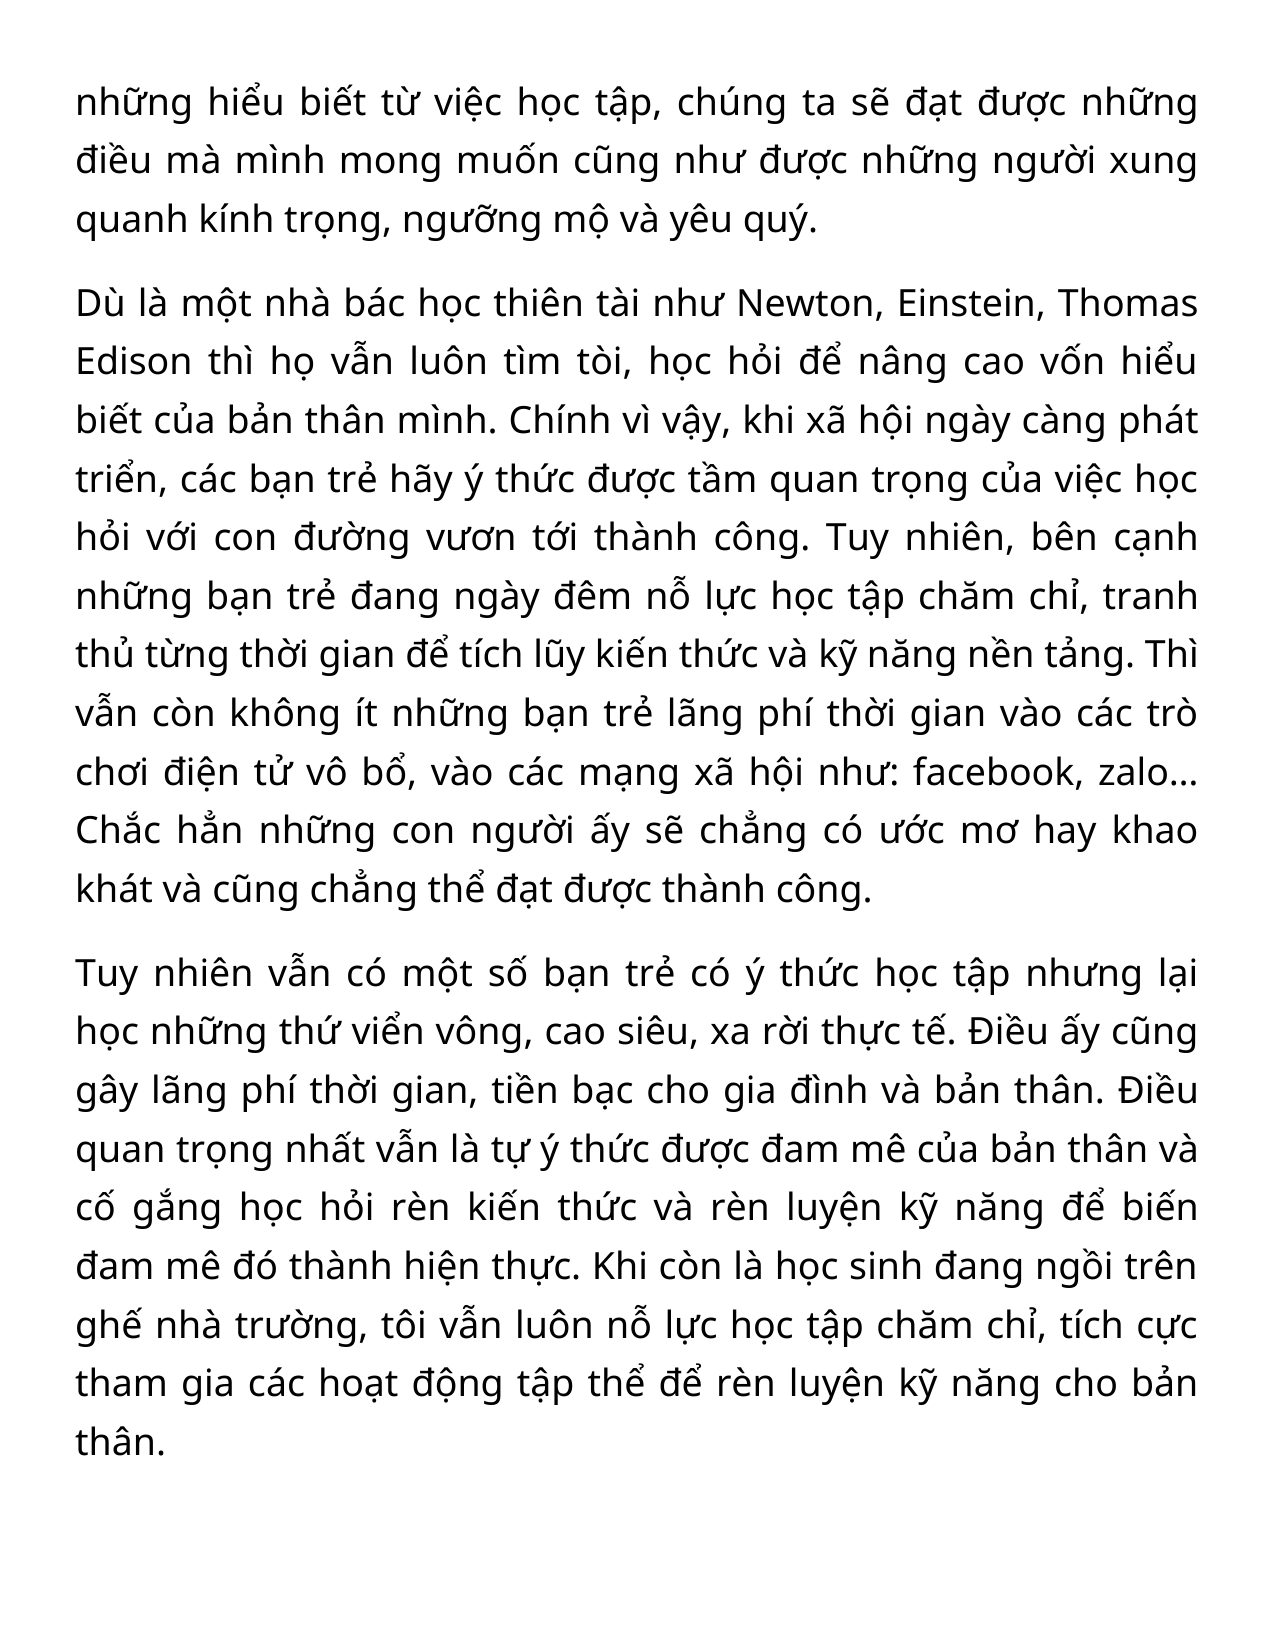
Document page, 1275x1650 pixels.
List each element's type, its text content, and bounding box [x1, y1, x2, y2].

text Dù là một nhà bác học thiên tài như Newton, Einstein, Thomas Edison thì họ vẫn luôn tìm tòi, học hỏi để nâng cao vốn hiểu biết của bản thân mình. Chính vì vậy, khi xã hội ngày càng phát triển, các bạn trẻ hãy ý thức được tầm quan trọng của việc học hỏi với con đường vươn tới thành công. Tuy nhiên, bên cạnh những bạn trẻ đang ngày đêm nỗ lực học tập chăm chỉ, tranh thủ từng thời gian để tích lũy kiến thức và kỹ năng nền tảng. Thì vẫn còn không ít những bạn trẻ lãng phí thời gian vào các trò chơi điện tử vô bổ, vào các mạng xã hội như: facebook, zalo… Chắc hẳn những con người ấy sẽ chẳng có ước mơ hay khao khát và cũng chẳng thể đạt được thành công. [75, 276, 1200, 913]
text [75, 75, 1200, 243]
text Tuy nhiên vẫn có một số bạn trẻ có ý thức học tập nhưng lại học những thứ viển vông, cao siêu, xa rời thực tế. Điều ấy cũng gây lãng phí thời gian, tiền bạc cho gia đình và bản thân. Điều quan trọng nhất vẫn là tự ý thức được đam mê của bản thân và cố gắng học hỏi rèn kiến thức và rèn luyện kỹ năng để biến đam mê đó thành hiện thực. Khi còn là học sinh đang ngồi trên ghế nhà trường, tôi vẫn luôn nỗ lực học tập chăm chỉ, tích cực tham gia các hoạt động tập thể để rèn luyện kỹ năng cho bản thân. [75, 946, 1200, 1466]
